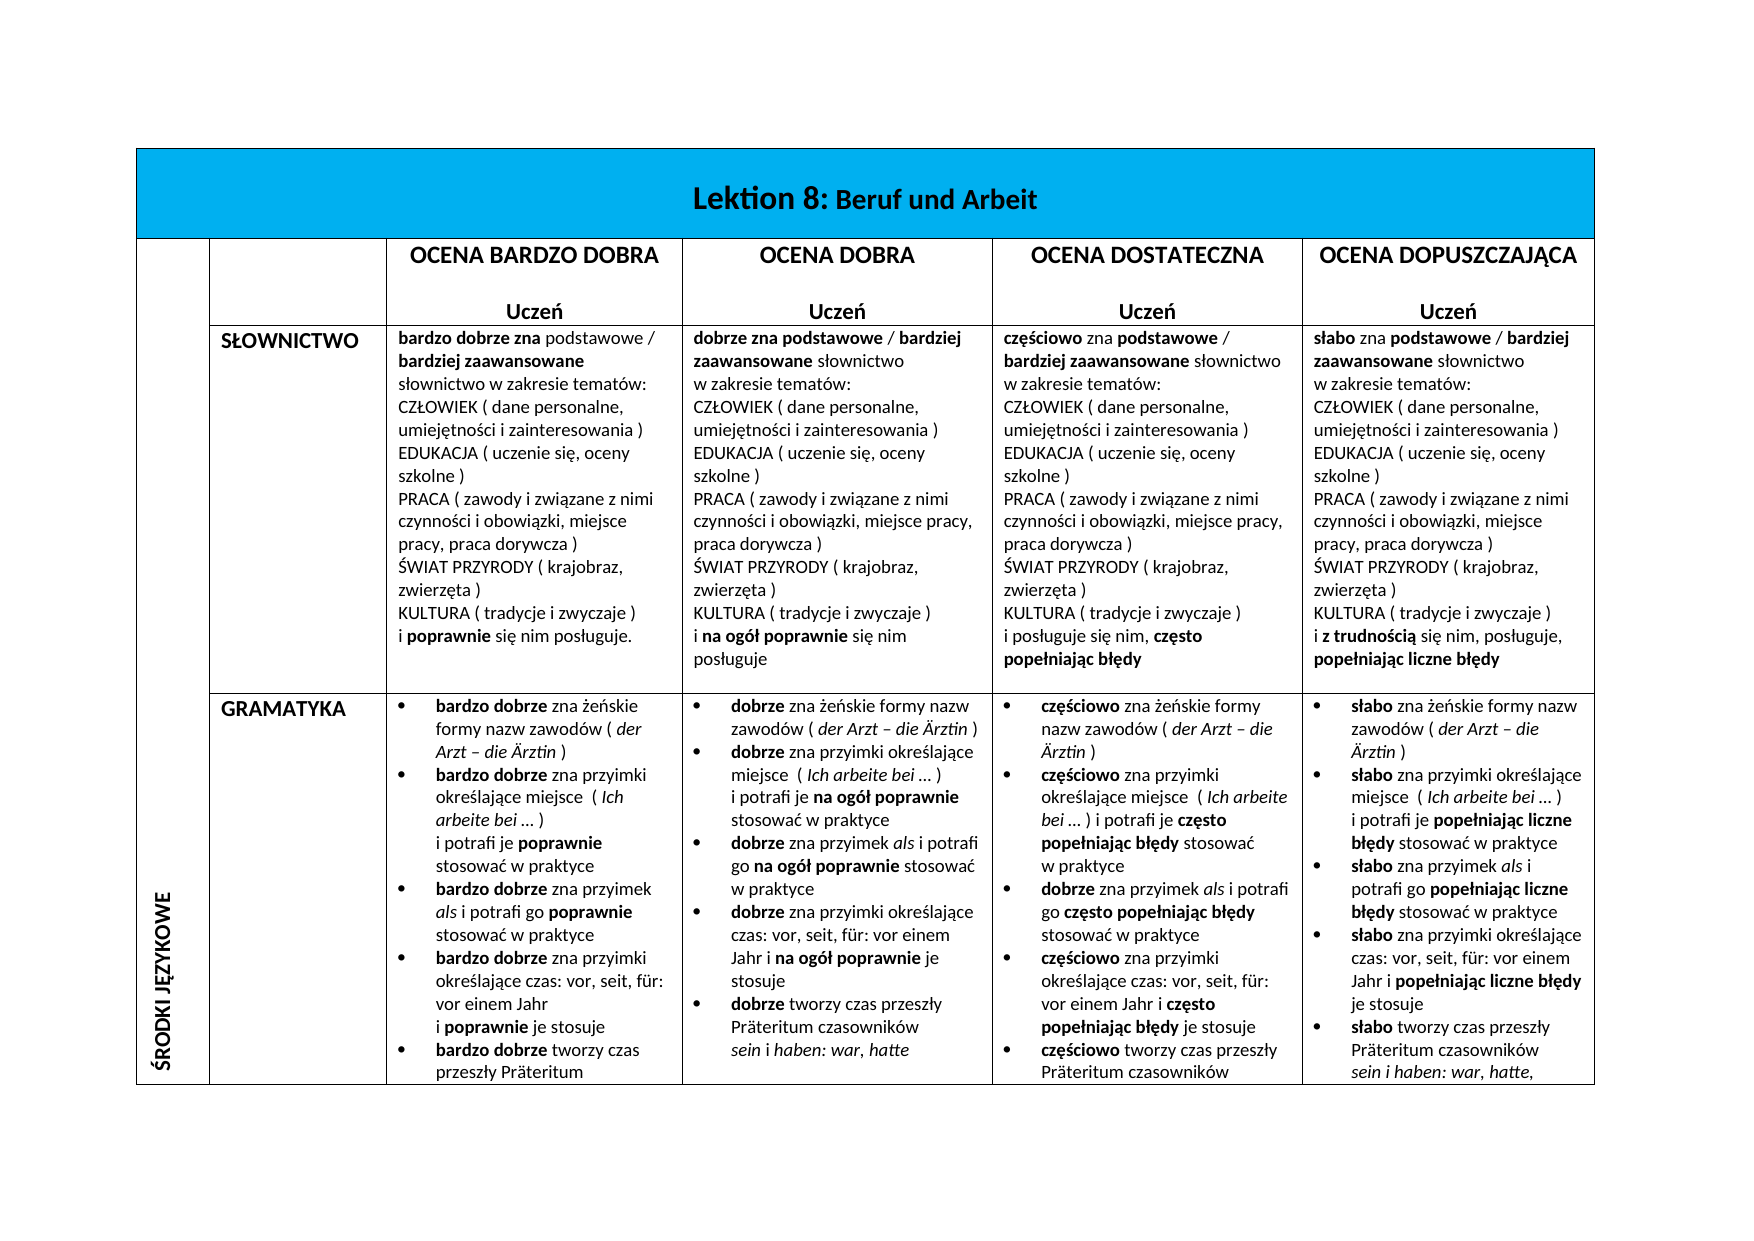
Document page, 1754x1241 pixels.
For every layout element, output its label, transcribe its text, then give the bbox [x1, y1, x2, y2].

table_cell OCENA BARDZO DOBRA Uczeń [387, 239, 682, 325]
table_cell SŁOWNICTWO [210, 326, 386, 693]
table_cell OCENA DOSTATECZNA Uczeń [993, 239, 1302, 325]
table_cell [993, 694, 1302, 1084]
table_cell OCENA DOBRA Uczeń [683, 239, 992, 325]
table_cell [683, 694, 992, 1084]
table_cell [1303, 694, 1594, 1084]
table_cell [210, 239, 386, 325]
table_cell GRAMATYKA [210, 694, 386, 1084]
table_cell bardzo dobrze zna podstawowe / bardziej zaawansowane słownictwo w zakresie tematów: CZŁOWIEK ( dane personalne, umiejętności i zainteresowania ) EDUKACJA ( uczenie się, oceny szkolne ) PRACA ( zawody i związane z nimi czynności i obowiązki, miejsce pracy, praca dorywcza ) ŚWIAT PRZYRODY ( krajobraz, zwierzęta ) KULTURA ( tradycje i zwyczaje ) i poprawnie się nim posługuje. [387, 326, 682, 693]
table_cell ŚRODKI JĘZYKOWE [137, 239, 209, 1084]
table_cell OCENA DOPUSZCZAJĄCA Uczeń [1303, 239, 1594, 325]
table_cell słabo zna podstawowe / bardziej zaawansowane słownictwo w zakresie tematów: CZŁOWIEK ( dane personalne, umiejętności i zainteresowania ) EDUKACJA ( uczenie się, oceny szkolne ) PRACA ( zawody i związane z nimi czynności i obowiązki, miejsce pracy, praca dorywcza ) ŚWIAT PRZYRODY ( krajobraz, zwierzęta ) KULTURA ( tradycje i zwyczaje ) i z trudnością się nim, posługuje, popełniając liczne błędy [1303, 326, 1594, 693]
table_cell dobrze zna podstawowe / bardziej zaawansowane słownictwo w zakresie tematów: CZŁOWIEK ( dane personalne, umiejętności i zainteresowania ) EDUKACJA ( uczenie się, oceny szkolne ) PRACA ( zawody i związane z nimi czynności i obowiązki, miejsce pracy, praca dorywcza ) ŚWIAT PRZYRODY ( krajobraz, zwierzęta ) KULTURA ( tradycje i zwyczaje ) i na ogół poprawnie się nim posługuje [683, 326, 992, 693]
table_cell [387, 694, 682, 1084]
table_cell częściowo zna podstawowe / bardziej zaawansowane słownictwo w zakresie tematów: CZŁOWIEK ( dane personalne, umiejętności i zainteresowania ) EDUKACJA ( uczenie się, oceny szkolne ) PRACA ( zawody i związane z nimi czynności i obowiązki, miejsce pracy, praca dorywcza ) ŚWIAT PRZYRODY ( krajobraz, zwierzęta ) KULTURA ( tradycje i zwyczaje ) i posługuje się nim, często popełniając błędy [993, 326, 1302, 693]
table_header Lektion 8: Beruf und Arbeit [137, 149, 1594, 238]
